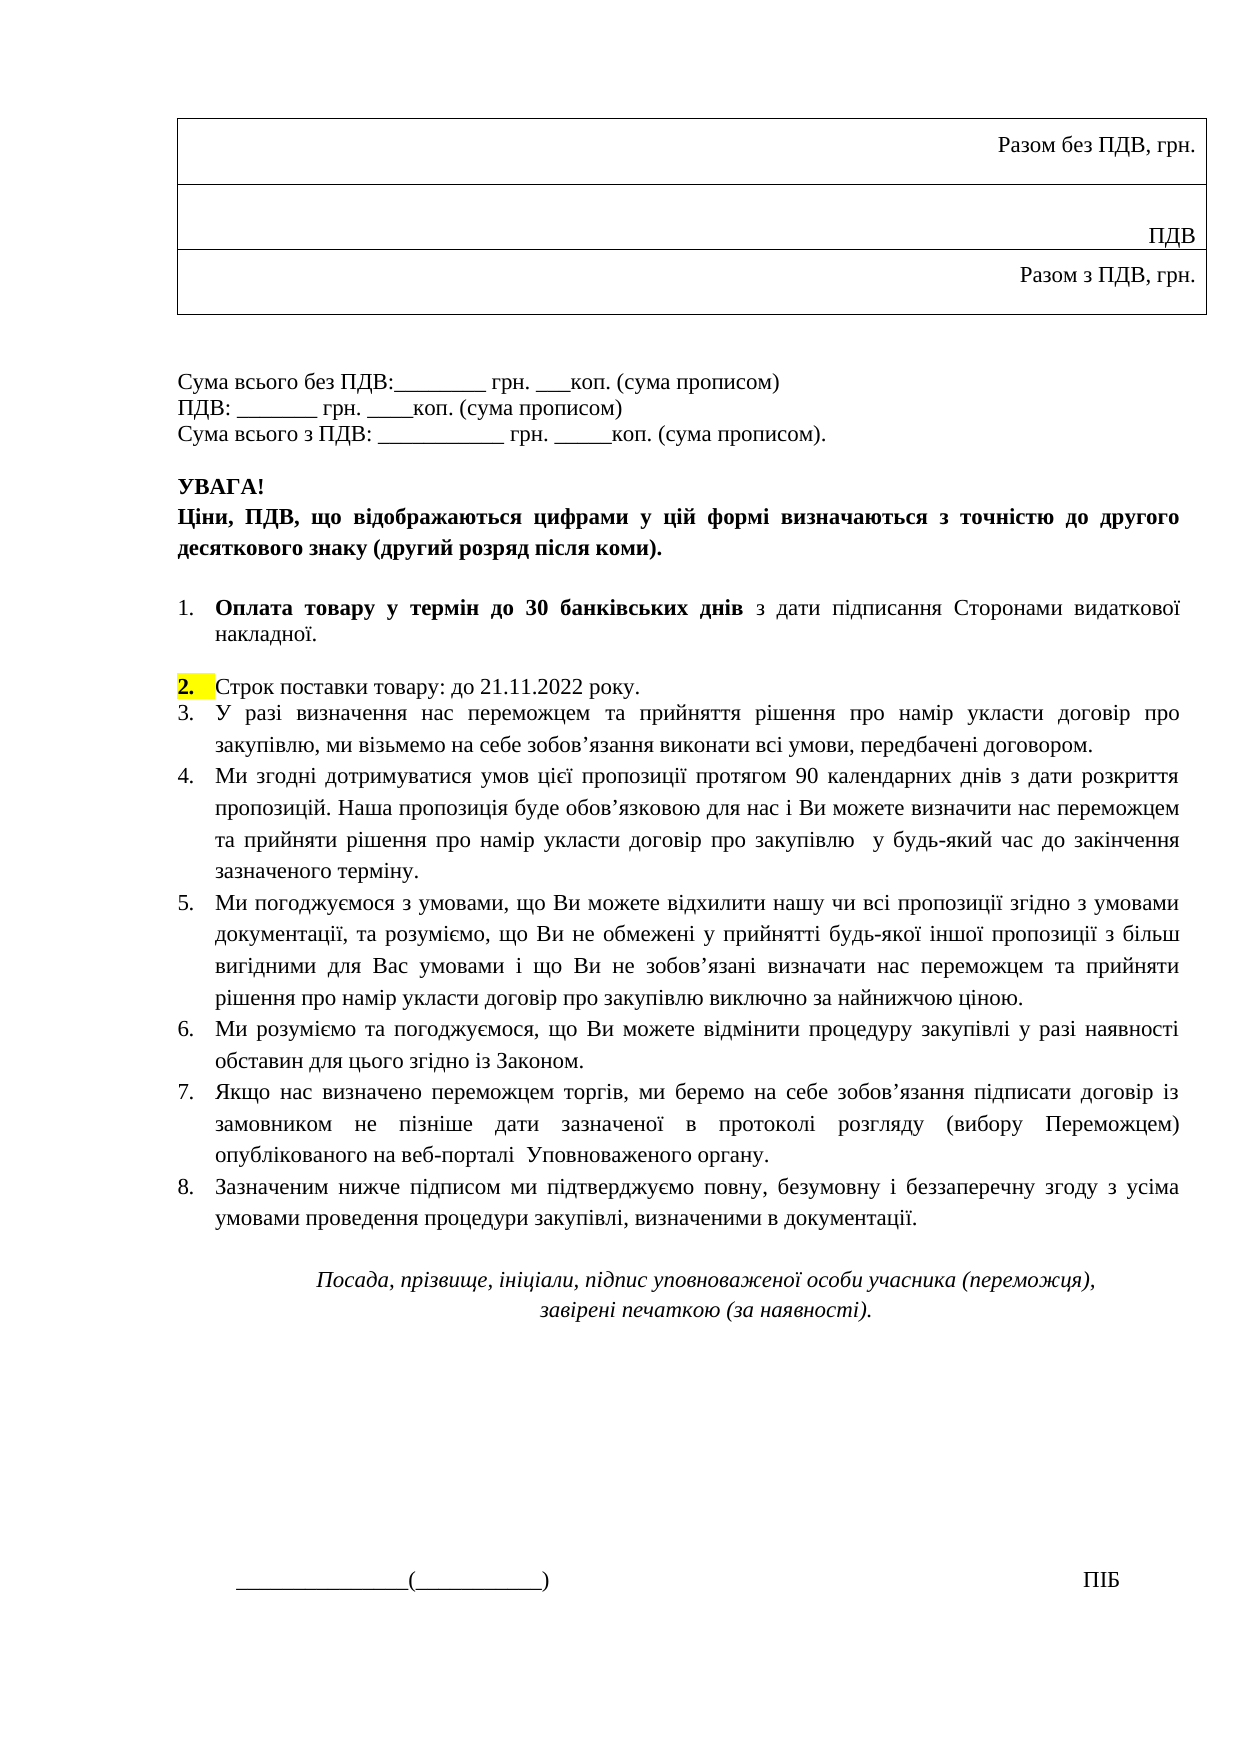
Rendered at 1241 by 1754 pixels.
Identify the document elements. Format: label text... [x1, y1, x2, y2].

text Посада, прізвище, ініціали, підпис уповноваженої особи учасника (переможця), [177, 1266, 1181, 1293]
table_cell ПДВ [178, 185, 1206, 249]
list У разі визначення нас переможцем та прийняття рішення про намір укласти договір про закупівлю, ми візьмемо на себе зобов’язання виконати всі умови, передбачені договором. [177, 699, 1181, 757]
list Якщо нас визначено переможцем торгів, ми беремо на себе зобов’язання підписати договір із замовником не пізніше дати зазначеної в протоколі розгляду (вибору Переможцем) опублікованого на веб-порталі Уповноваженого органу. [177, 1078, 1181, 1168]
text УВАГА! [177, 473, 1181, 499]
text Ціни, ПДВ, що відображаються цифрами у цій формі визначаються з точністю до другого десяткового знаку (другий розряд після коми). [177, 503, 1181, 560]
list Зазначеним нижче підписом ми підтверджуємо повну, безумовну і беззаперечну згоду з усіма умовами проведення процедури закупівлі, визначеними в документації. [177, 1173, 1181, 1231]
list Ми погоджуємося з умовами, що Ви можете відхилити нашу чи всі пропозиції згідно з умовами документації, та розуміємо, що Ви не обмежені у прийнятті будь-якої іншої пропозиції з більш вигідними для Вас умовами і що Ви не зобов’язані визначати нас переможцем та прийняти рішення про намір укласти договір про закупівлю виключно за найнижчою ціною. [177, 889, 1181, 1010]
table_cell Разом з ПДВ, грн. [178, 250, 1206, 314]
text _______________(___________) ПІБ [177, 1566, 1181, 1592]
list Оплата товару у термін до 30 банківських днів з дати підписання Сторонами видаткової накладної. [177, 594, 1181, 647]
text ПДВ: _______ грн. ____коп. (сума прописом) [177, 394, 1181, 421]
list Строк поставки товару: до 21.11.2022 року. [215, 673, 1181, 699]
text Сума всього без ПДВ:________ грн. ___коп. (сума прописом) [177, 368, 1181, 394]
text завірені печаткою (за наявності). [177, 1296, 1181, 1323]
text Сума всього з ПДВ: ___________ грн. _____коп. (сума прописом). [177, 421, 1181, 447]
table_cell Разом без ПДВ, грн. [178, 119, 1206, 183]
list Ми розуміємо та погоджуємося, що Ви можете відмінити процедуру закупівлі у разі наявності обставин для цього згідно із Законом. [177, 1015, 1181, 1073]
list Ми згодні дотримуватися умов цієї пропозиції протягом 90 календарних днів з дати розкриття пропозицій. Наша пропозиція буде обов’язковою для нас і Ви можете визначити нас переможцем та прийняти рішення про намір укласти договір про закупівлю у будь-який час до закінчення зазначеного терміну. [177, 763, 1181, 884]
